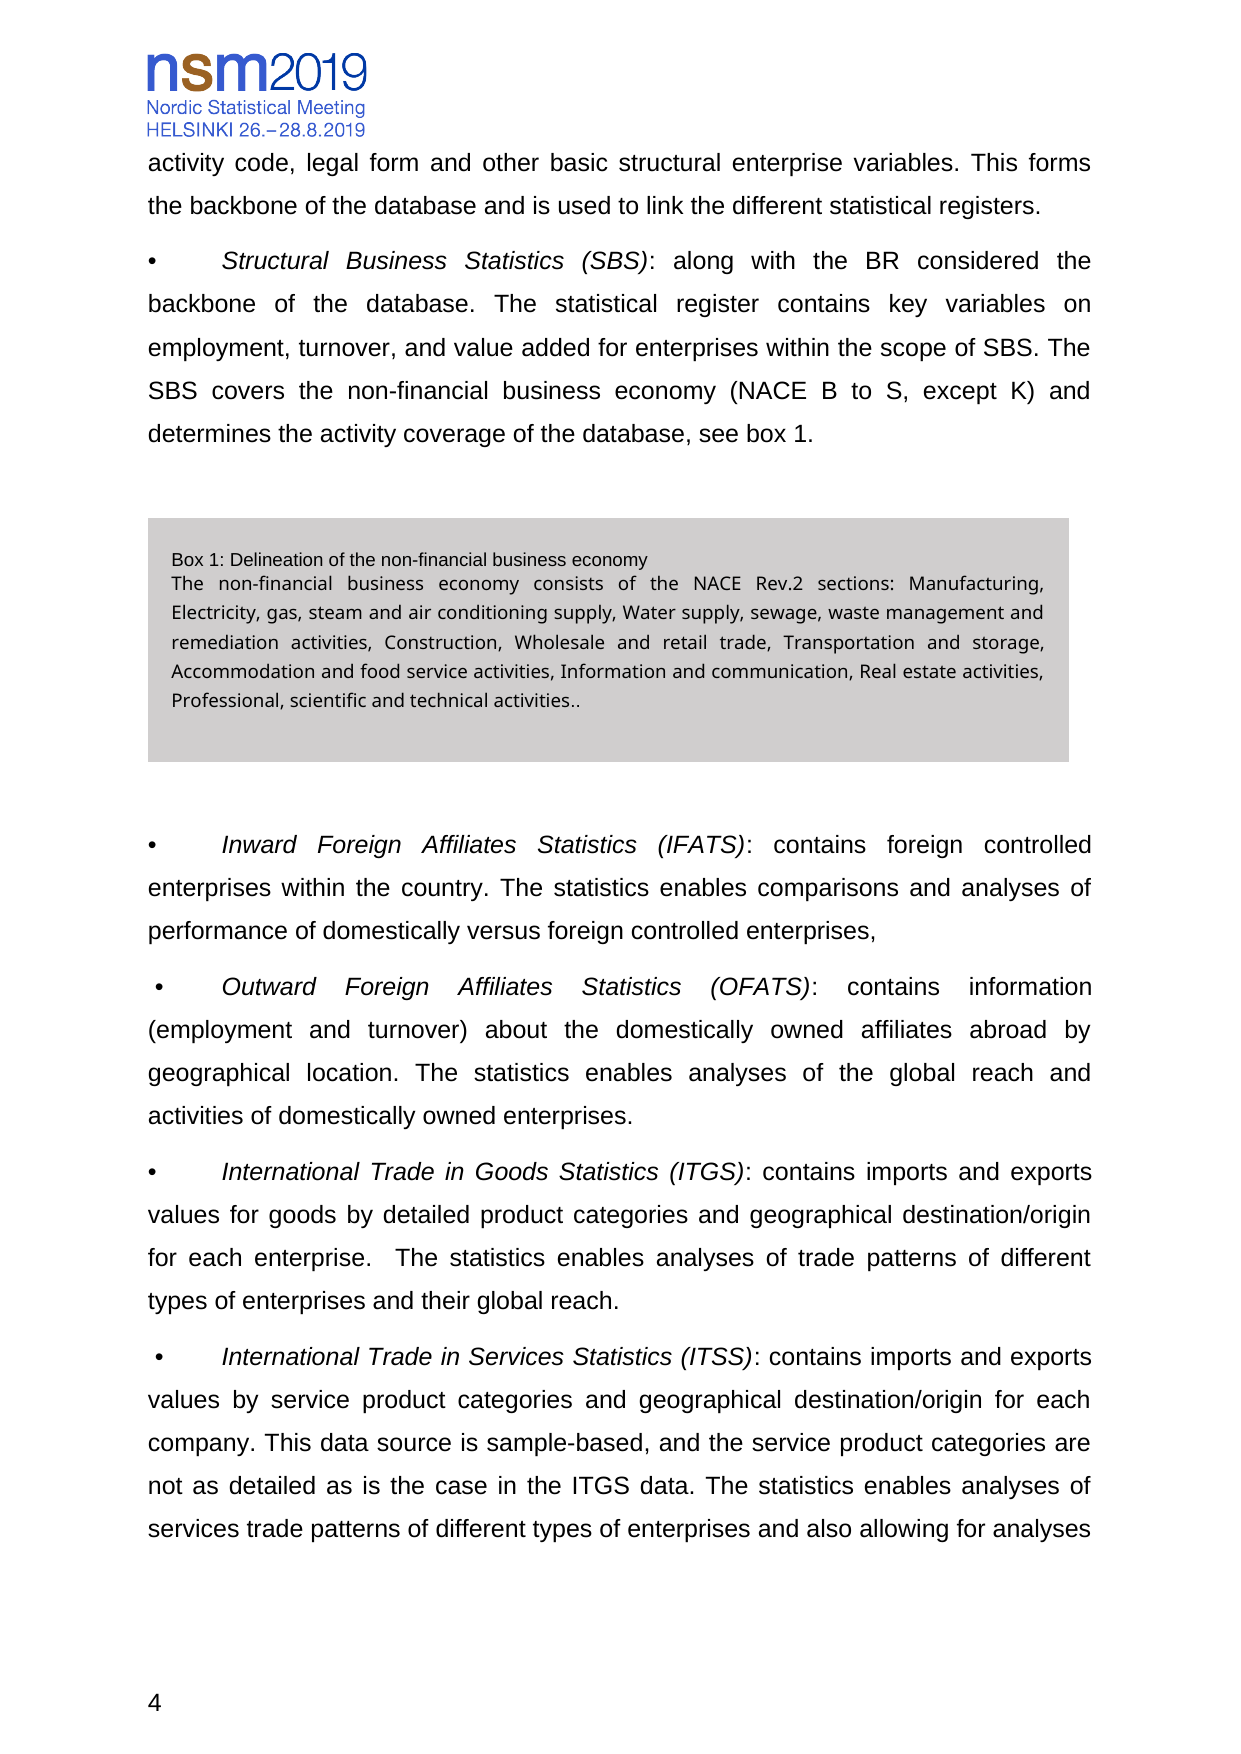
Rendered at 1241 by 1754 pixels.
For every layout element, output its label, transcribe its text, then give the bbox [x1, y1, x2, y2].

text • International Trade in Goods Statistics (ITGS): contains imports and exports values for goods by detailed product categories and geographical destination/origin for each enterprise. The statistics enables analyses of trade patterns of different types of enterprises and their global reach. [148, 1157, 1093, 1315]
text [148, 148, 1093, 219]
picture [147, 53, 367, 137]
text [148, 1342, 1093, 1543]
text • Structural Business Statistics (SBS): along with the BR considered the backbone of the database. The statistical register contains key variables on employment, turnover, and value added for enterprises within the scope of SBS. The SBS covers the non-financial business economy (NACE B to S, except K) and determines the activity coverage of the database, see box 1. [148, 246, 1093, 448]
text • Outward Foreign Affiliates Statistics (OFATS): contains information (employment and turnover) about the domestically owned affiliates abroad by geographical location. The statistics enables analyses of the global reach and activities of domestically owned enterprises. [148, 972, 1093, 1130]
text • Inward Foreign Affiliates Statistics (IFATS): contains foreign controlled enterprises within the country. The statistics enables comparisons and analyses of performance of domestically versus foreign controlled enterprises, [148, 830, 1093, 945]
